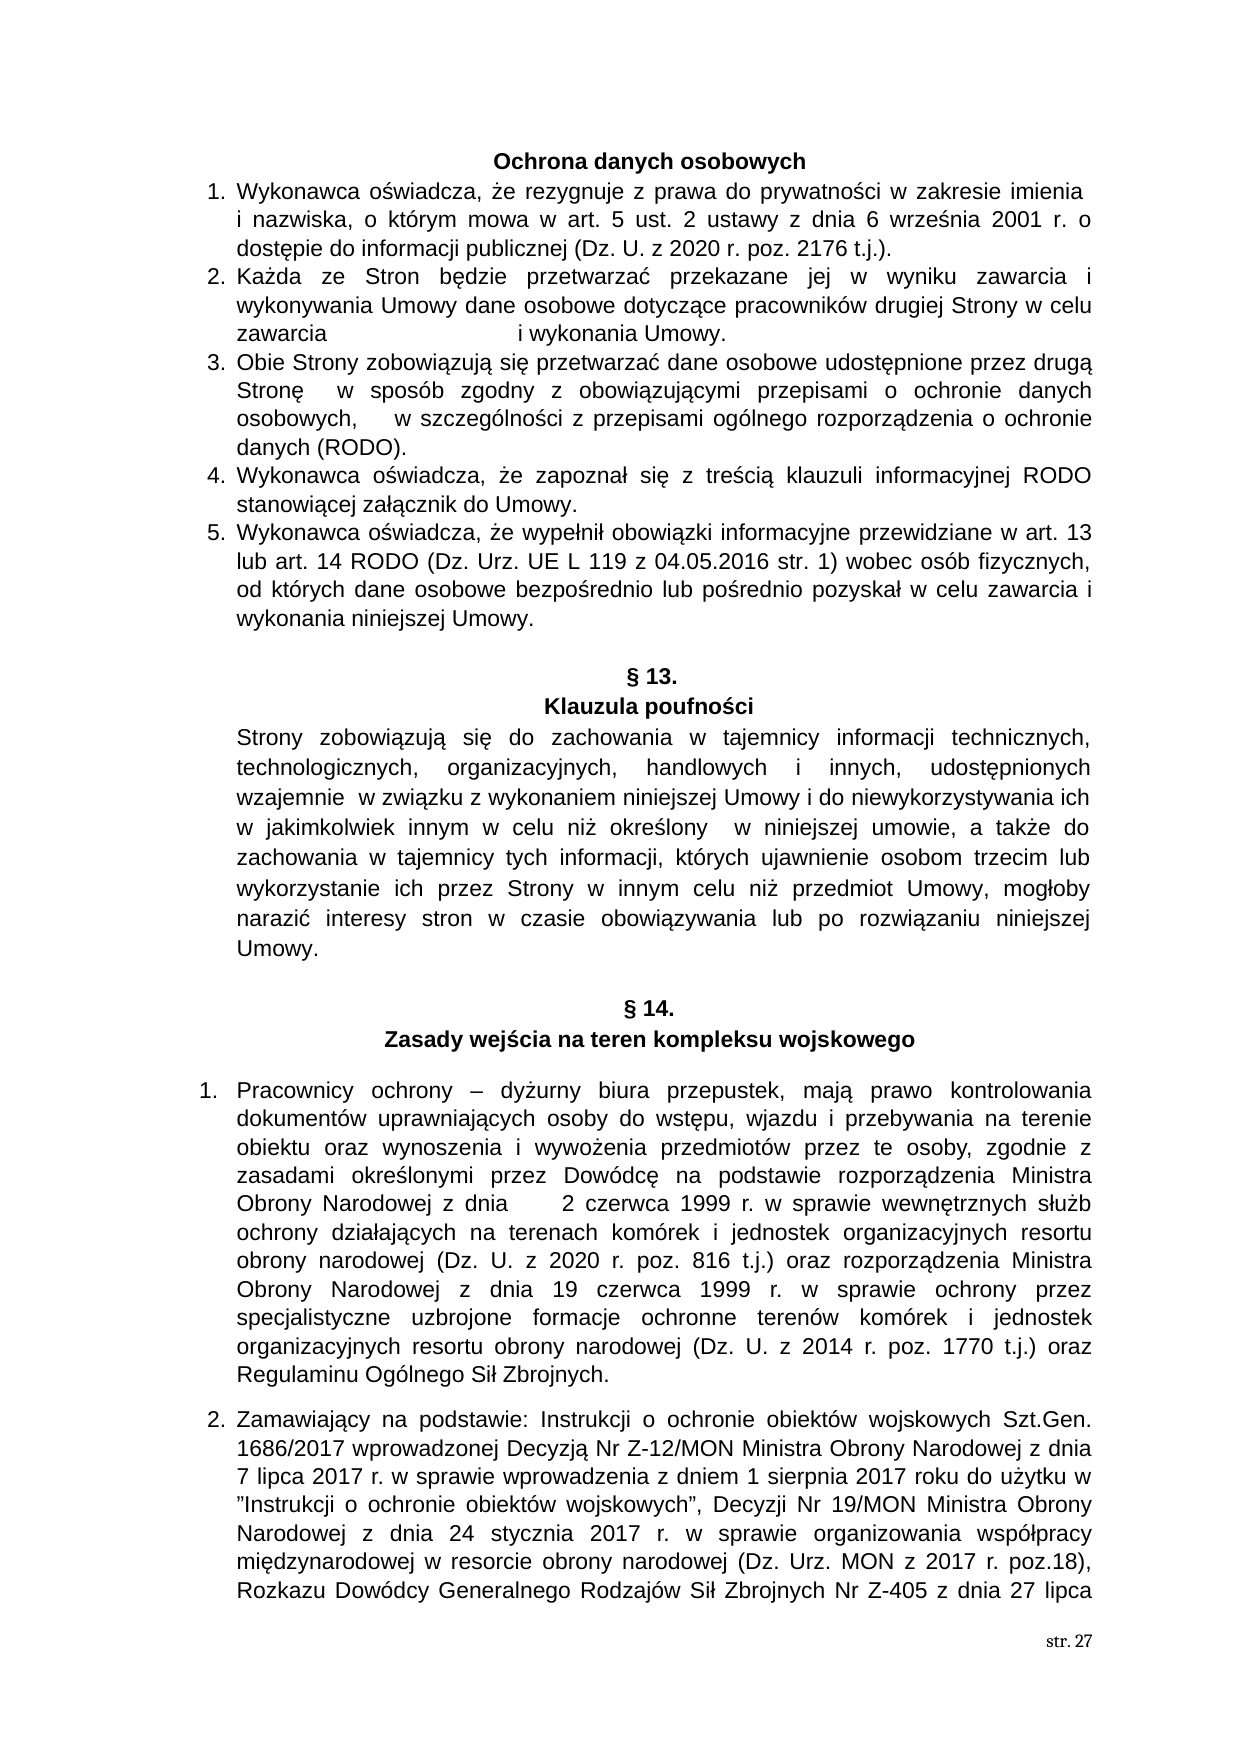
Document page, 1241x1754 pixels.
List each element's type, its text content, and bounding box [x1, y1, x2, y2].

list Pracownicy ochrony – dyżurny biura przepustek, mają prawo kontrolowania dokumentów uprawniających osoby do wstępu, wjazdu i przebywania na terenie obiektu oraz wynoszenia i wywożenia przedmiotów przez te osoby, zgodnie z zasadami określonymi przez Dowódcę na podstawie rozporządzenia Ministra Obrony Narodowej z dnia 2 czerwca 1999 r. w sprawie wewnętrznych służb ochrony działających na terenach komórek i jednostek organizacyjnych resortu obrony narodowej (Dz. U. z 2020 r. poz. 816 t.j.) oraz rozporządzenia Ministra Obrony Narodowej z dnia 19 czerwca 1999 r. w sprawie ochrony przez specjalistyczne uzbrojone formacje ochronne terenów komórek i jednostek organizacyjnych resortu obrony narodowej (Dz. U. z 2014 r. poz. 1770 t.j.) oraz Regulaminu Ogólnego Sił Zbrojnych. [199, 1077, 1092, 1387]
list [207, 1406, 1092, 1603]
list Każda ze Stron będzie przetwarzać przekazane jej w wyniku zawarcia i wykonywania Umowy dane osobowe dotyczące pracowników drugiej Strony w celu zawarcia i wykonania Umowy. [207, 263, 1092, 346]
text Ochrona danych osobowych [207, 148, 1092, 174]
text § 13. [207, 663, 1091, 689]
list Obie Strony zobowiązują się przetwarzać dane osobowe udostępnione przez drugą Stronę w sposób zgodny z obowiązującymi przepisami o ochronie danych osobowych, w szczególności z przepisami ogólnego rozporządzenia o ochronie danych (RODO). [207, 348, 1092, 460]
list Wykonawca oświadcza, że wypełnił obowiązki informacyjne przewidziane w art. 13 lub art. 14 RODO (Dz. Urz. UE L 119 z 04.05.2016 str. 1) wobec osób fizycznych, od których dane osobowe bezpośrednio lub pośrednio pozyskał w celu zawarcia i wykonania niniejszej Umowy. [207, 519, 1092, 631]
list Wykonawca oświadcza, że rezygnuje z prawa do prywatności w zakresie imienia i nazwiska, o którym mowa w art. 5 ust. 2 ustawy z dnia 6 września 2001 r. o dostępie do informacji publicznej (Dz. U. z 2020 r. poz. 2176 t.j.). [207, 178, 1092, 261]
text Klauzula poufności [207, 693, 1091, 720]
text § 14. [207, 995, 1091, 1022]
text Zasady wejścia na teren kompleksu wojskowego [207, 1026, 1092, 1052]
list Wykonawca oświadcza, że zapoznał się z treścią klauzuli informacyjnej RODO stanowiącej załącznik do Umowy. [207, 462, 1092, 517]
text Strony zobowiązują się do zachowania w tajemnicy informacji technicznych, technologicznych, organizacyjnych, handlowych i innych, udostępnionych wzajemnie w związku z wykonaniem niniejszej Umowy i do niewykorzystywania ich w jakimkolwiek innym w celu niż określony w niniejszej umowie, a także do zachowania w tajemnicy tych informacji, których ujawnienie osobom trzecim lub wykorzystanie ich przez Strony w innym celu niż przedmiot Umowy, mogłoby narazić interesy stron w czasie obowiązywania lub po rozwiązaniu niniejszej Umowy. [236, 723, 1091, 961]
